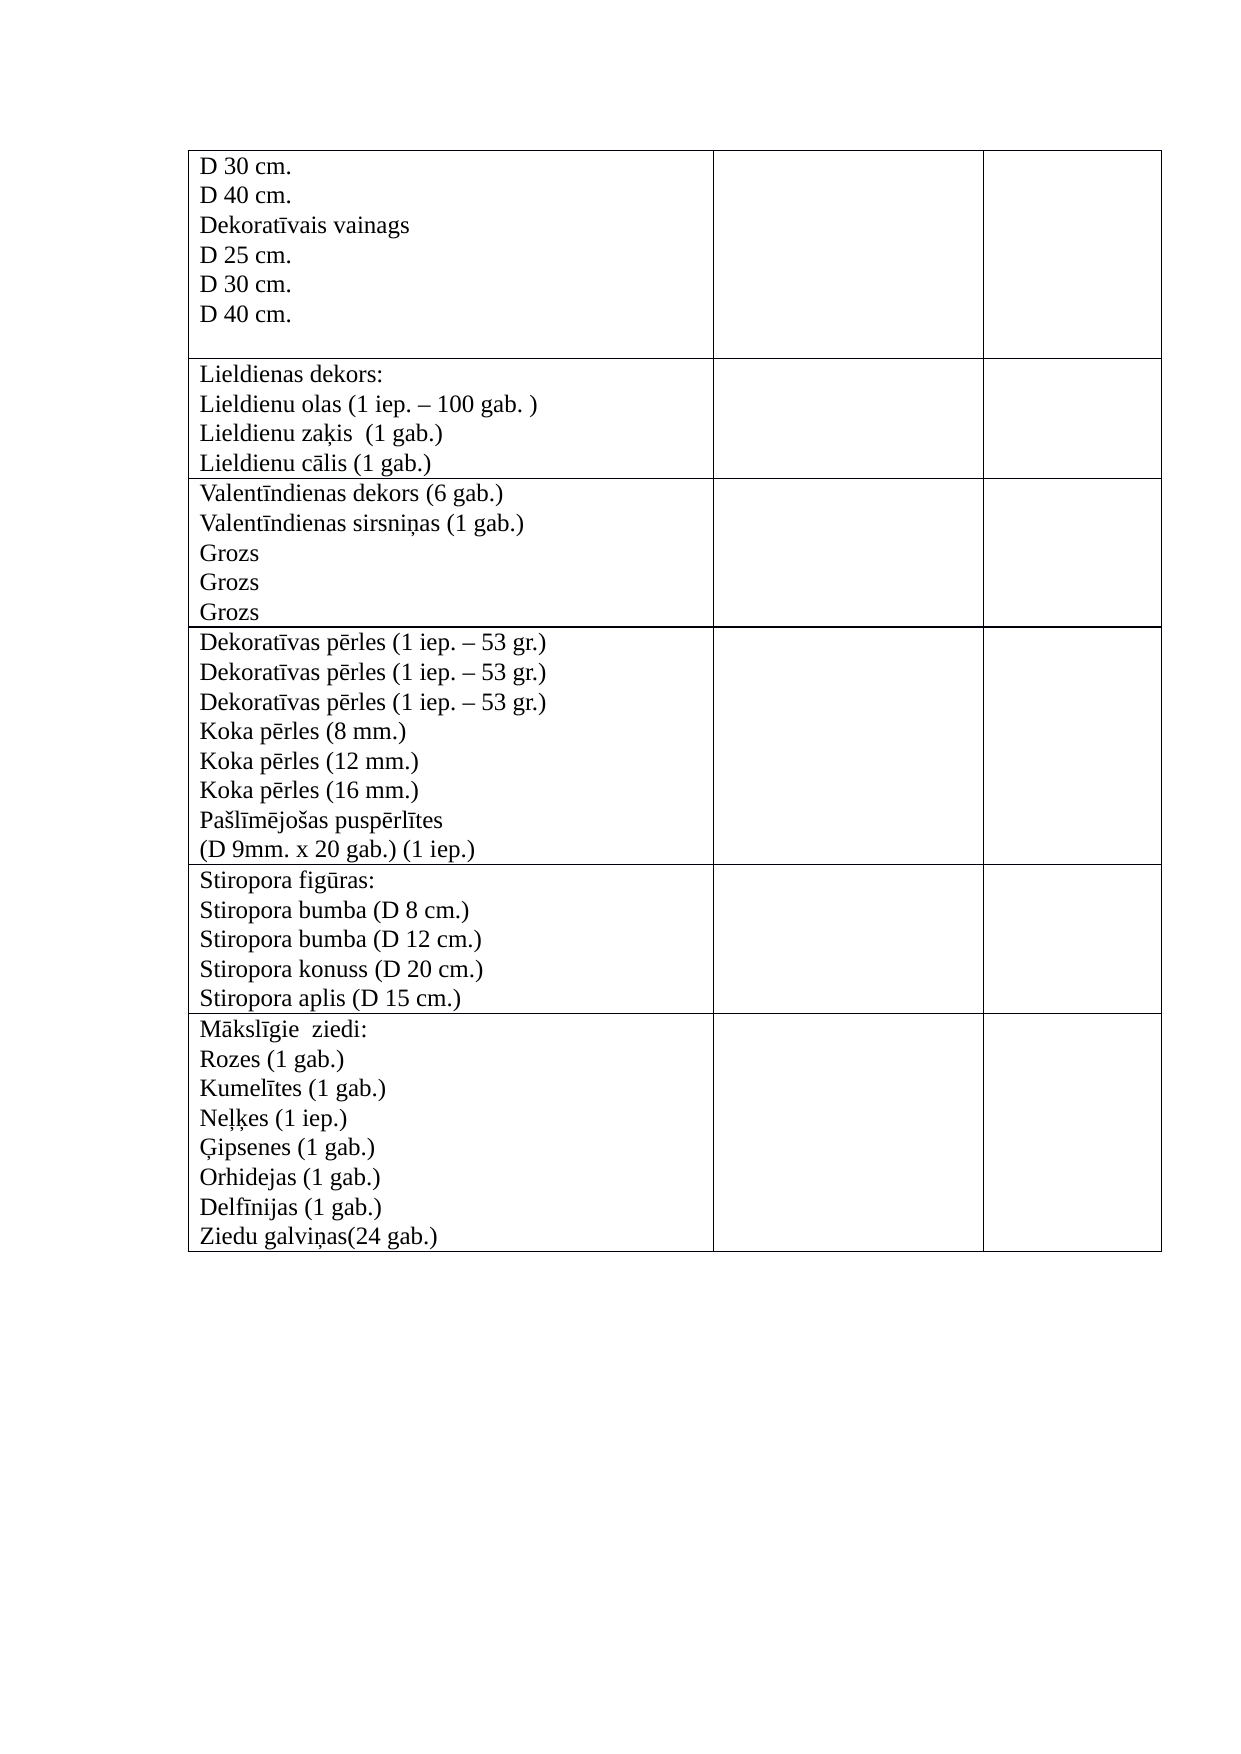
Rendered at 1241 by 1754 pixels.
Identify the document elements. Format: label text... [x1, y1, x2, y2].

table_cell [714, 479, 983, 626]
table_cell [714, 1014, 983, 1251]
table_cell Mākslīgie ziedi: Rozes (1 gab.) Kumelītes (1 gab.) Neļķes (1 iep.) Ģipsenes (1 gab.) Orhidejas (1 gab.) Delfīnijas (1 gab.) Ziedu galviņas(24 gab.) [189, 1014, 713, 1251]
table_cell Dekoratīvas pērles (1 iep. – 53 gr.) Dekoratīvas pērles (1 iep. – 53 gr.) Dekoratīvas pērles (1 iep. – 53 gr.) Koka pērles (8 mm.) Koka pērles (12 mm.) Koka pērles (16 mm.) Pašlīmējošas puspērlītes (D 9mm. x 20 gab.) (1 iep.) [189, 628, 713, 864]
table_cell [714, 865, 983, 1013]
table_cell Lieldienas dekors: Lieldienu olas (1 iep. – 100 gab. ) Lieldienu zaķis (1 gab.) Lieldienu cālis (1 gab.) [189, 359, 713, 477]
table_cell [714, 628, 983, 864]
table_cell [984, 628, 1161, 864]
table_cell Stiropora figūras: Stiropora bumba (D 8 cm.) Stiropora bumba (D 12 cm.) Stiropora konuss (D 20 cm.) Stiropora aplis (D 15 cm.) [189, 865, 713, 1013]
table_cell [984, 359, 1161, 477]
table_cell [189, 151, 713, 358]
table_cell [984, 1014, 1161, 1251]
table_cell [984, 865, 1161, 1013]
table_cell [984, 479, 1161, 626]
table_cell [714, 359, 983, 477]
table_cell [714, 151, 983, 358]
table_cell [984, 151, 1161, 358]
table_cell Valentīndienas dekors (6 gab.) Valentīndienas sirsniņas (1 gab.) Grozs Grozs Grozs [189, 479, 713, 626]
